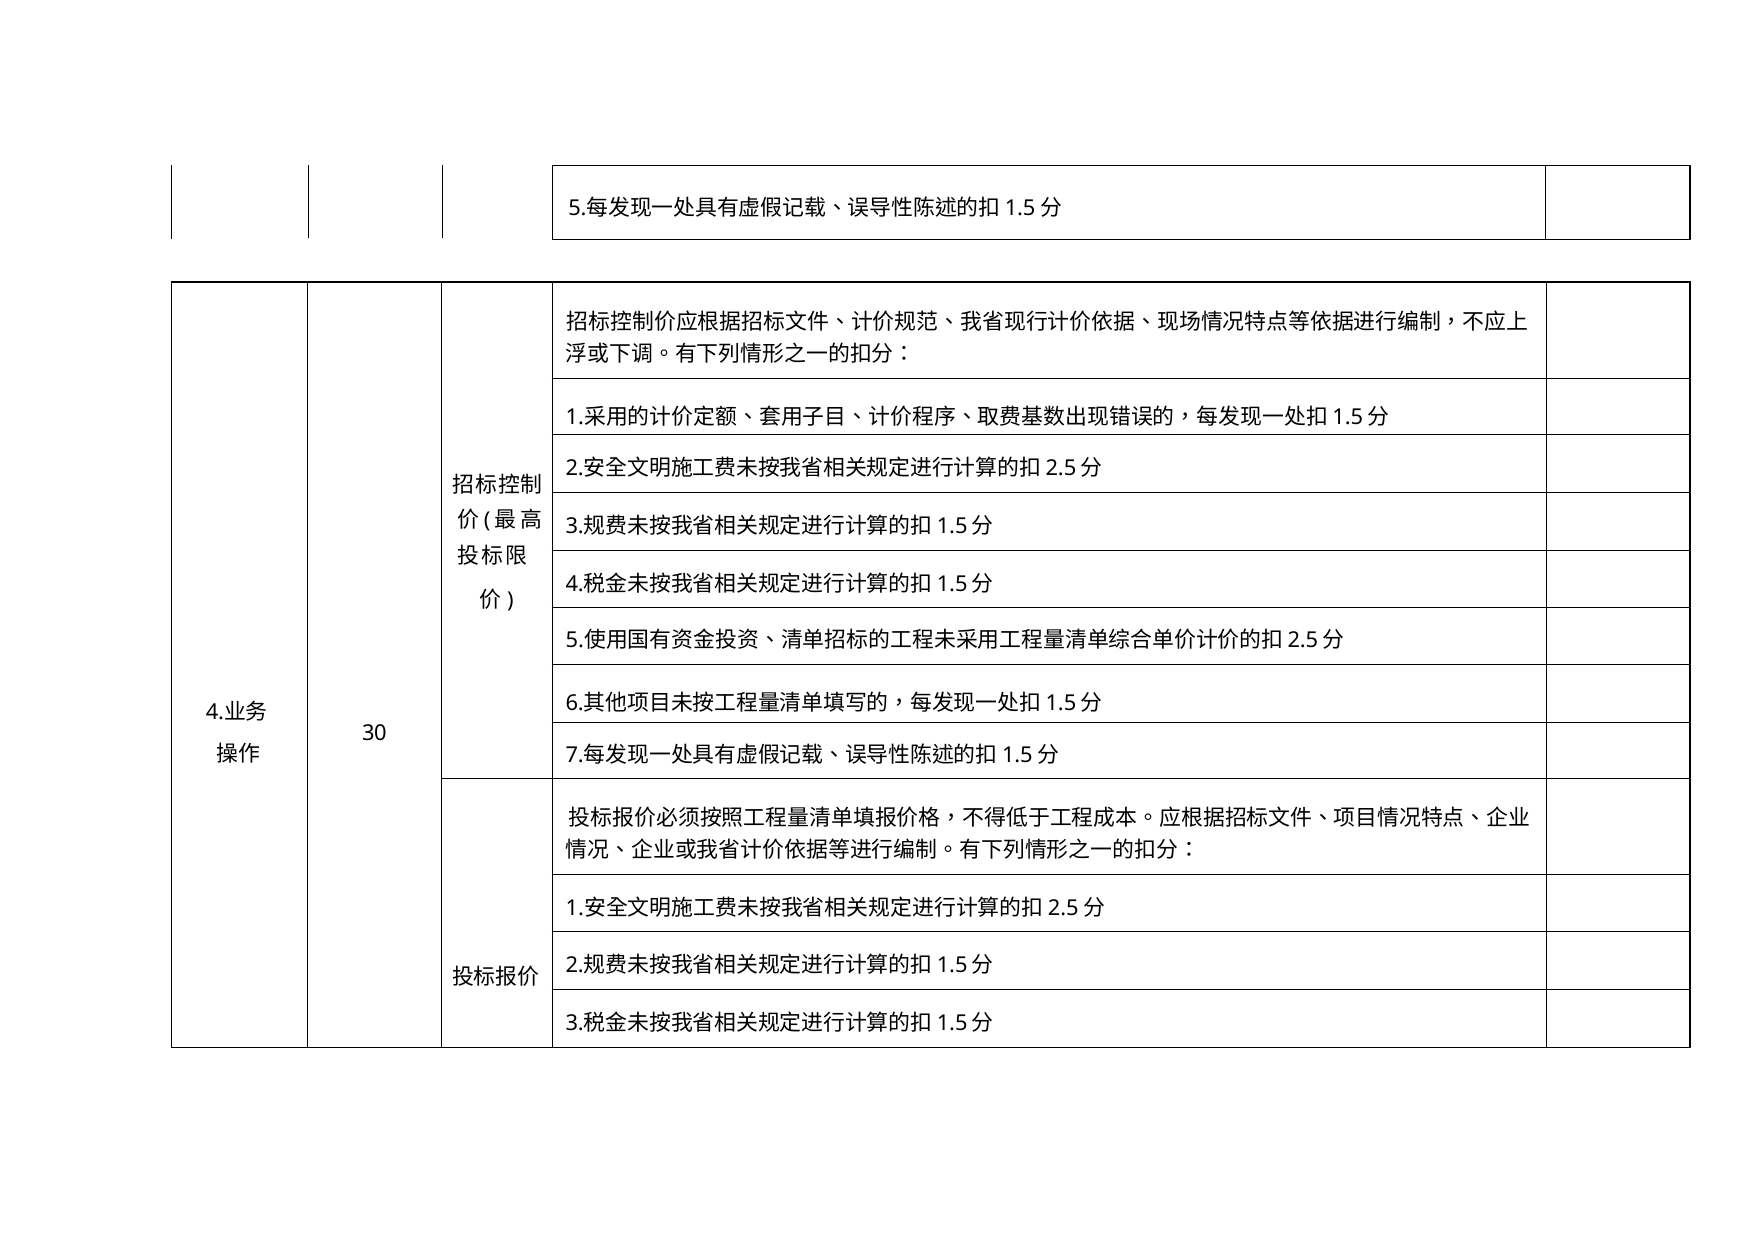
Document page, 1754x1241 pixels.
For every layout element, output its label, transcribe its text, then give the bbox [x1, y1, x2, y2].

table_cell 5.使用国有资金投资、清单招标的工程未采用工程量清单综合单价计价的扣2.5分 [553, 608, 1546, 664]
table_header 招标控制 价(最高 投标限 价 ) [442, 283, 552, 778]
table_cell [1547, 875, 1689, 931]
table_cell [1547, 990, 1689, 1047]
table_cell [1547, 723, 1689, 778]
table_cell 2.安全文明施工费未按我省相关规定进行计算的扣2.5分 [553, 435, 1546, 492]
table_cell [1547, 493, 1689, 550]
table_header [1547, 283, 1689, 378]
table_cell 1.采用的计价定额、套用子目、计价程序、取费基数出现错误的，每发现一处扣1.5分 [553, 379, 1546, 434]
table_cell [1546, 166, 1689, 239]
table_cell 3.规费未按我省相关规定进行计算的扣1.5分 [553, 493, 1546, 550]
table_cell [1547, 551, 1689, 607]
table_cell 1.安全文明施工费未按我省相关规定进行计算的扣2.5分 [553, 875, 1546, 931]
table_cell [1547, 665, 1689, 722]
table_cell [1547, 932, 1689, 988]
table_header 招标控制价应根据招标文件、计价规范、我省现行计价依据、现场情况特点等依据进行编制，不应上 浮或下调。有下列情形之一的扣分： [553, 283, 1546, 378]
table_cell [1547, 435, 1689, 492]
table_cell 4.税金未按我省相关规定进行计算的扣1.5分 [553, 551, 1546, 607]
table_cell 5.每发现一处具有虚假记载、误导性陈述的扣1.5分 [553, 166, 1545, 239]
table_cell 2.规费未按我省相关规定进行计算的扣1.5分 [553, 932, 1546, 988]
table_header 4.业务 操作 [172, 283, 307, 1047]
table_cell 3.税金未按我省相关规定进行计算的扣1.5分 [553, 990, 1546, 1047]
table_cell 投标报价必须按照工程量清单填报价格，不得低于工程成本。应根据招标文件、项目情况特点、企业 情况、企业或我省计价依据等进行编制。有下列情形之一的扣分： [553, 779, 1546, 874]
table_cell 投标报价 [442, 779, 552, 1047]
table_cell 6.其他项目未按工程量清单填写的，每发现一处扣1.5分 [553, 665, 1546, 722]
table_cell [1547, 608, 1689, 664]
table_cell 7.每发现一处具有虚假记载、误导性陈述的扣1.5分 [553, 723, 1546, 778]
table_cell [1547, 379, 1689, 434]
table_header 30 [308, 283, 441, 1047]
table_cell [1547, 779, 1689, 874]
